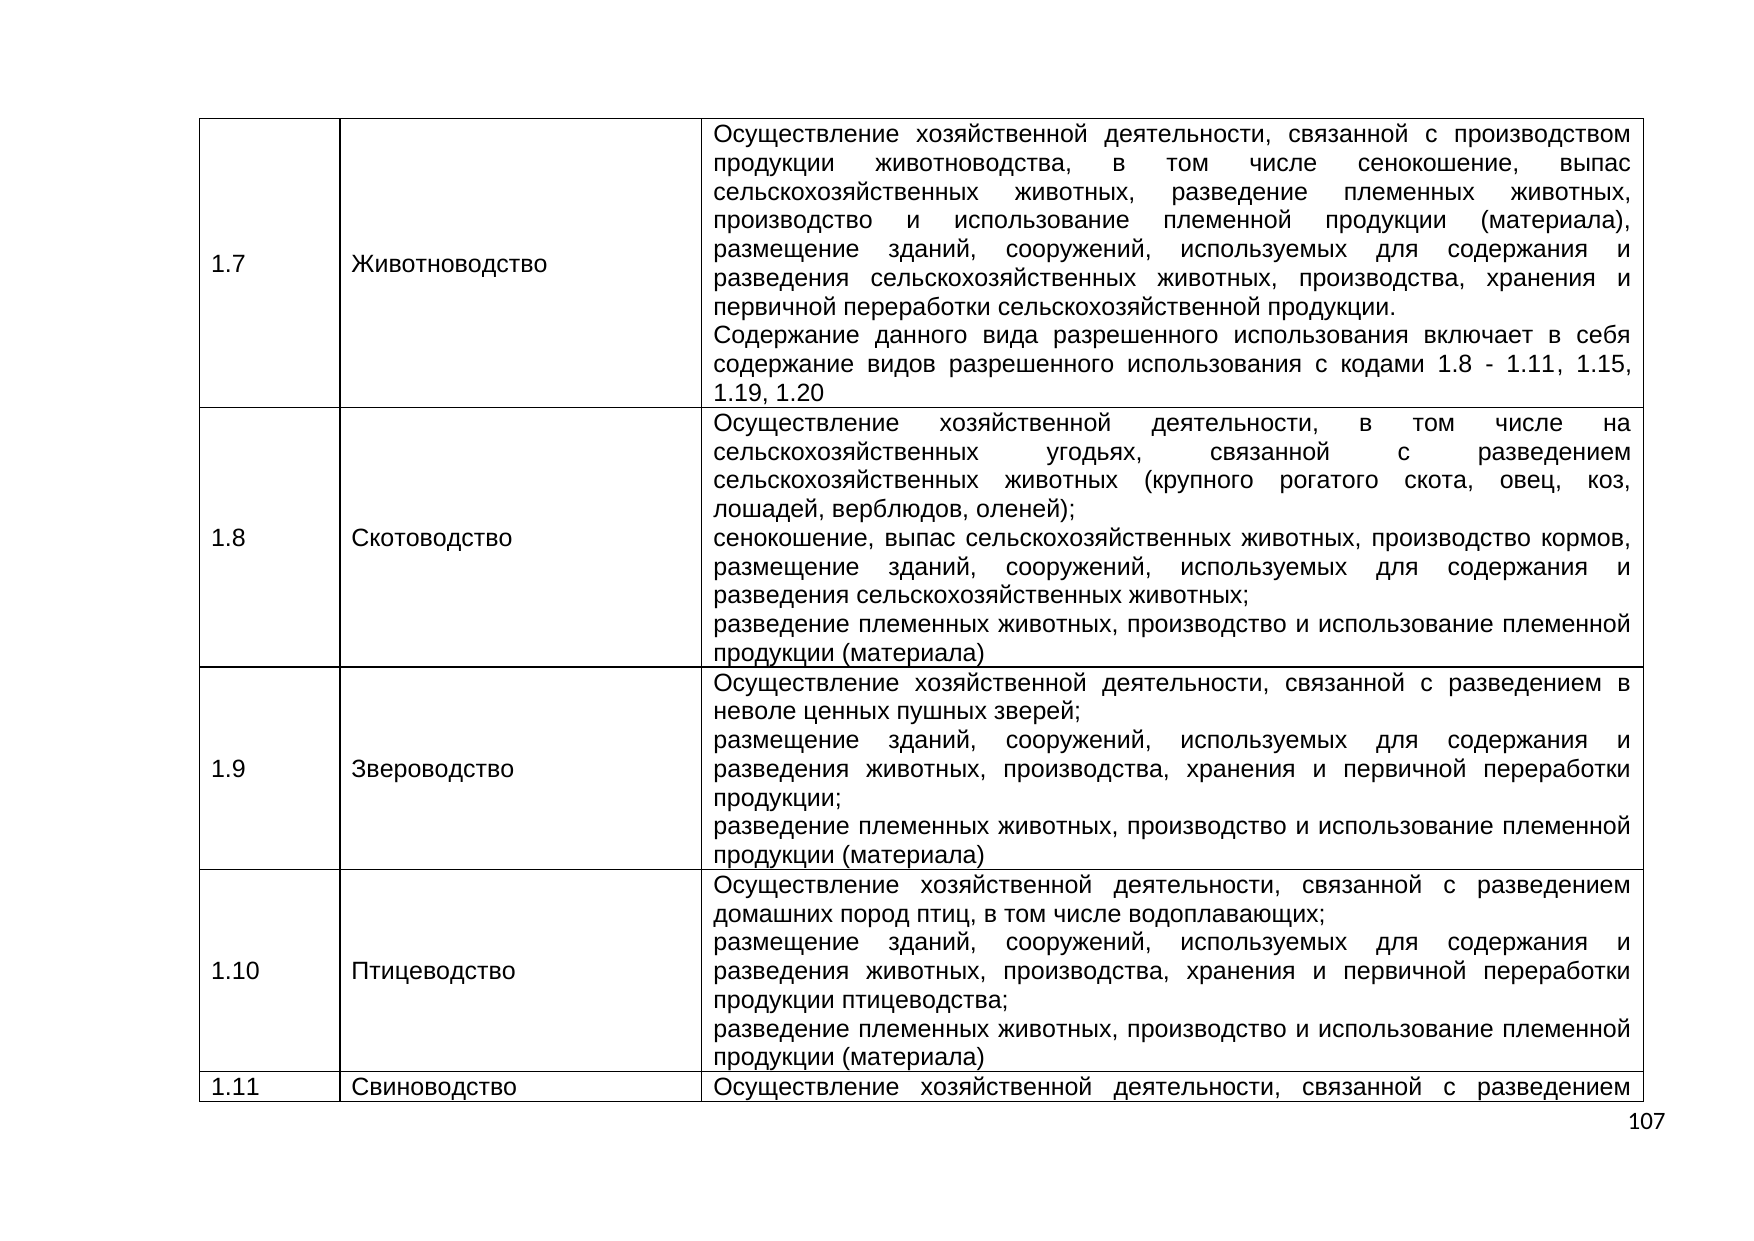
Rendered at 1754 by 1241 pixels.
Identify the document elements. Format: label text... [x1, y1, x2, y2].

table_cell 1.9 [200, 668, 339, 869]
table_cell Осуществление хозяйственной деятельности, связанной с разведением в неволе ценных пушных зверей; размещение зданий, сооружений, используемых для содержания и разведения животных, производства, хранения и первичной переработки продукции; разведение племенных животных, производство и использование племенной продукции (материала) [702, 668, 1643, 869]
table_cell 1.11 [200, 1072, 339, 1101]
table_cell Свиноводство [341, 1072, 701, 1101]
table_cell 1.7 [200, 119, 339, 407]
table_cell Скотоводство [341, 408, 701, 666]
table_cell 1.8 [200, 408, 339, 666]
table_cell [702, 1072, 1643, 1101]
table_cell Птицеводство [341, 870, 701, 1071]
table_cell Звероводство [341, 668, 701, 869]
table_cell Животноводство [341, 119, 701, 407]
table_cell 1.10 [200, 870, 339, 1071]
table_cell Осуществление хозяйственной деятельности, связанной с разведением домашних пород птиц, в том числе водоплавающих; размещение зданий, сооружений, используемых для содержания и разведения животных, производства, хранения и первичной переработки продукции птицеводства; разведение племенных животных, производство и использование племенной продукции (материала) [702, 870, 1643, 1071]
table_cell Осуществление хозяйственной деятельности, связанной с производством продукции животноводства, в том числе сенокошение, выпас сельскохозяйственных животных, разведение племенных животных, производство и использование племенной продукции (материала), размещение зданий, сооружений, используемых для содержания и разведения сельскохозяйственных животных, производства, хранения и первичной переработки сельскохозяйственной продукции. Содержание данного вида разрешенного использования включает в себя содержание видов разрешенного использования с кодами 1.8 - 1.11, 1.15, 1.19, 1.20 [702, 119, 1643, 407]
table_cell Осуществление хозяйственной деятельности, в том числе на сельскохозяйственных угодьях, связанной с разведением сельскохозяйственных животных (крупного рогатого скота, овец, коз, лошадей, верблюдов, оленей); сенокошение, выпас сельскохозяйственных животных, производство кормов, размещение зданий, сооружений, используемых для содержания и разведения сельскохозяйственных животных; разведение племенных животных, производство и использование племенной продукции (материала) [702, 408, 1643, 666]
